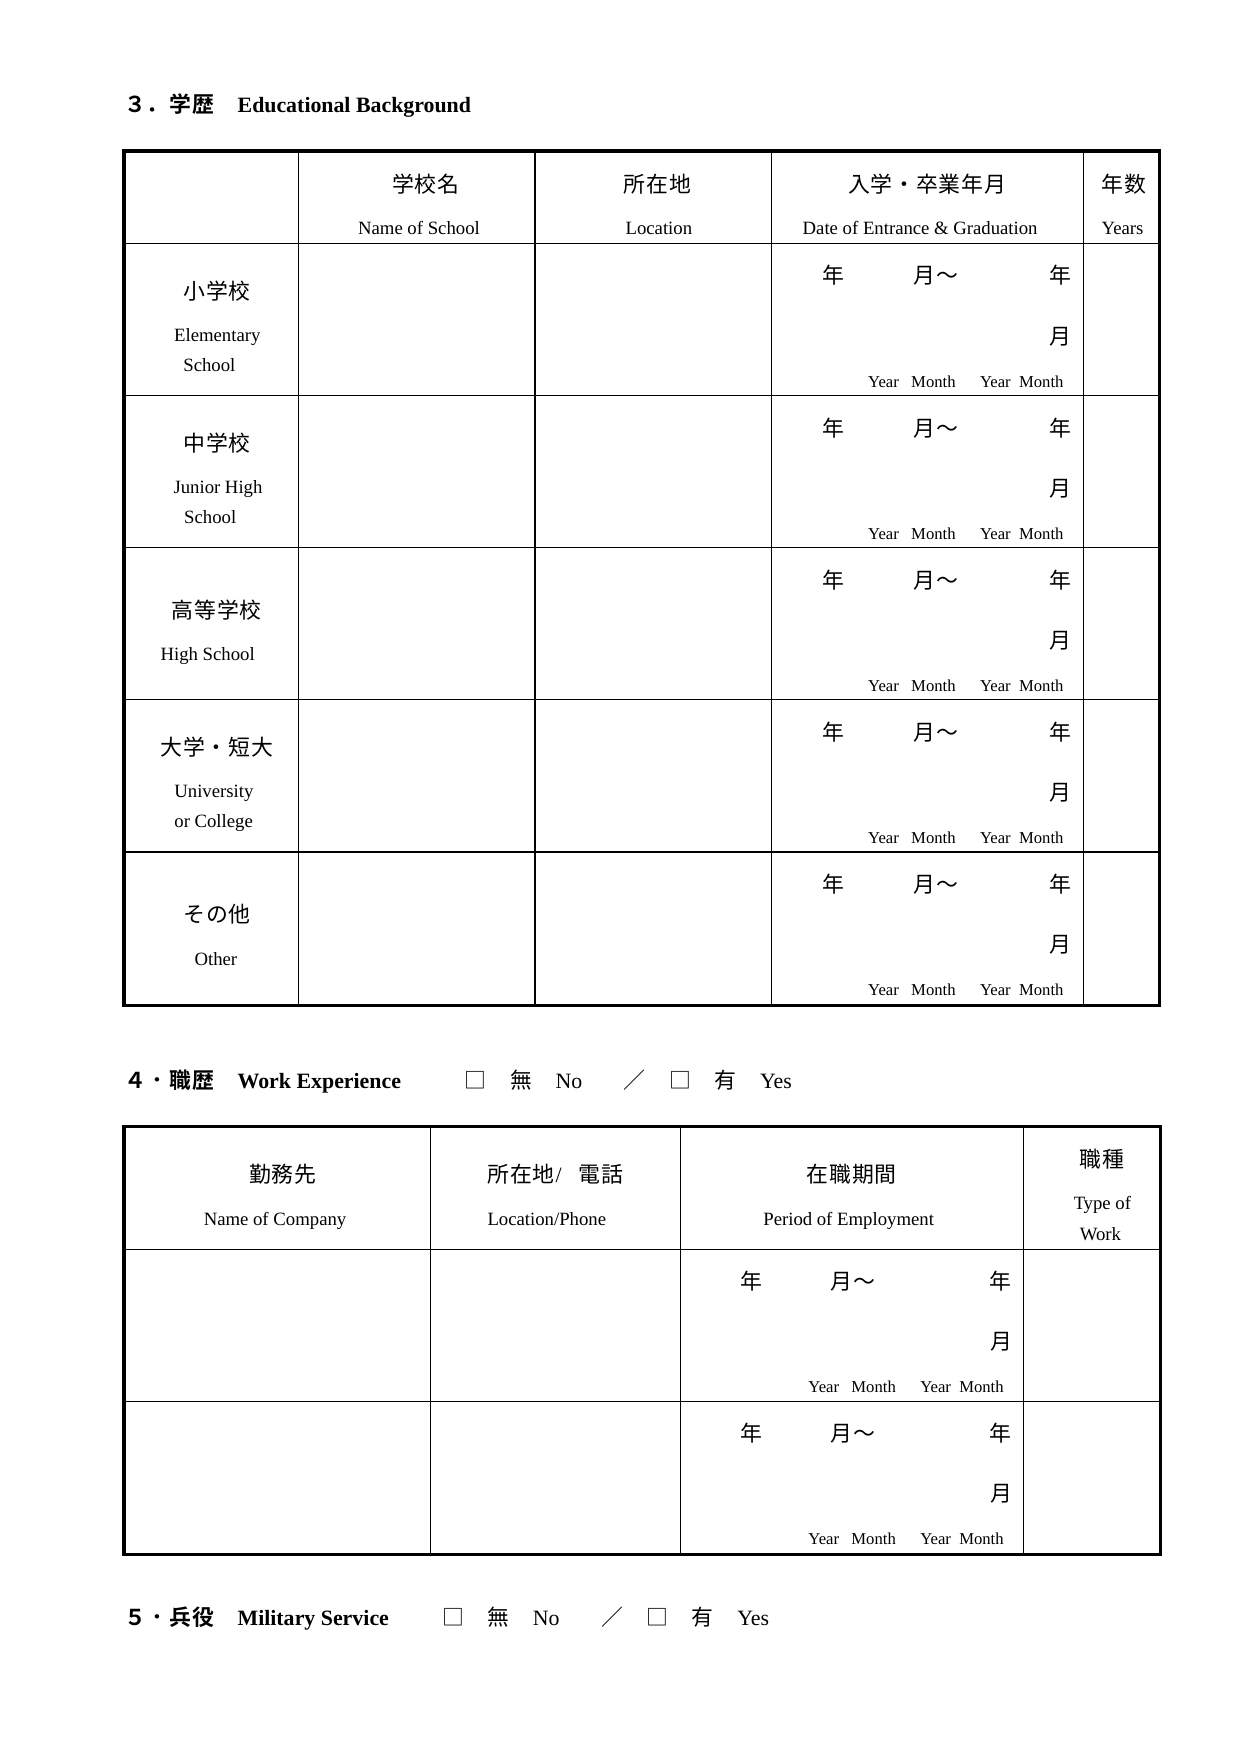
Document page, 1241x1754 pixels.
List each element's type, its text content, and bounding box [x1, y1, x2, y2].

text ３．学歴 Educational Background [124, 73, 1146, 133]
table_header 在職期間 Period of Employment [681, 1128, 1023, 1248]
table_cell 年 月～ 年 月 Year Month Year Month [772, 396, 1083, 547]
table_cell [1084, 548, 1158, 699]
table_cell 年 月～ 年 月 Year Month Year Month [772, 548, 1083, 699]
table_cell 年 月～ 年 月 Year Month Year Month [681, 1250, 1023, 1401]
text ４．職歴 Work Experience □ 無 No ／ □ 有 Yes [124, 1048, 1146, 1109]
table_cell 中学校 Junior High School [126, 396, 298, 547]
table_cell [299, 244, 534, 395]
table_cell [299, 700, 534, 851]
table_cell [536, 853, 771, 1003]
table_header 入学・卒業年月 Date of Entrance & Graduation [772, 153, 1083, 243]
table_cell 年 月～ 年 月 Year Month Year Month [681, 1402, 1023, 1553]
table_cell 年 月～ 年 月 Year Month Year Month [772, 700, 1083, 851]
table_cell その他 Other [126, 853, 298, 1003]
table_cell 年 月～ 年 月 Year Month Year Month [772, 853, 1083, 1003]
table_cell [431, 1402, 680, 1553]
table_cell [536, 700, 771, 851]
table_cell 年 月～ 年 月 Year Month Year Month [772, 244, 1083, 395]
table_cell [1024, 1402, 1159, 1553]
table_cell [126, 1250, 430, 1401]
table_cell [536, 548, 771, 699]
table_cell 大学・短大 University or College [126, 700, 298, 851]
table_cell [1084, 244, 1158, 395]
table_cell [1084, 853, 1158, 1003]
table_header [126, 153, 298, 243]
table_cell [299, 853, 534, 1003]
table_header 所在地 Location [536, 153, 771, 243]
table_header 所在地/電話 Location/Phone [431, 1128, 680, 1248]
table_cell [126, 1402, 430, 1553]
table_cell [431, 1250, 680, 1401]
table_header 職種 Type of Work [1024, 1128, 1159, 1248]
table_header 学校名 Name of School [299, 153, 534, 243]
table_cell [299, 396, 534, 547]
table_cell [1024, 1250, 1159, 1401]
text ５．兵役 Military Service □ 無 No ／ □ 有 Yes [124, 1586, 1146, 1646]
table_cell 小学校 Elementary School [126, 244, 298, 395]
table_cell 高等学校 High School [126, 548, 298, 699]
table_header 勤務先 Name of Company [126, 1128, 430, 1248]
table_header 年数 Years [1084, 153, 1158, 243]
table_cell [299, 548, 534, 699]
table_cell [1084, 700, 1158, 851]
table_cell [1084, 396, 1158, 547]
table_cell [536, 396, 771, 547]
table_cell [536, 244, 771, 395]
